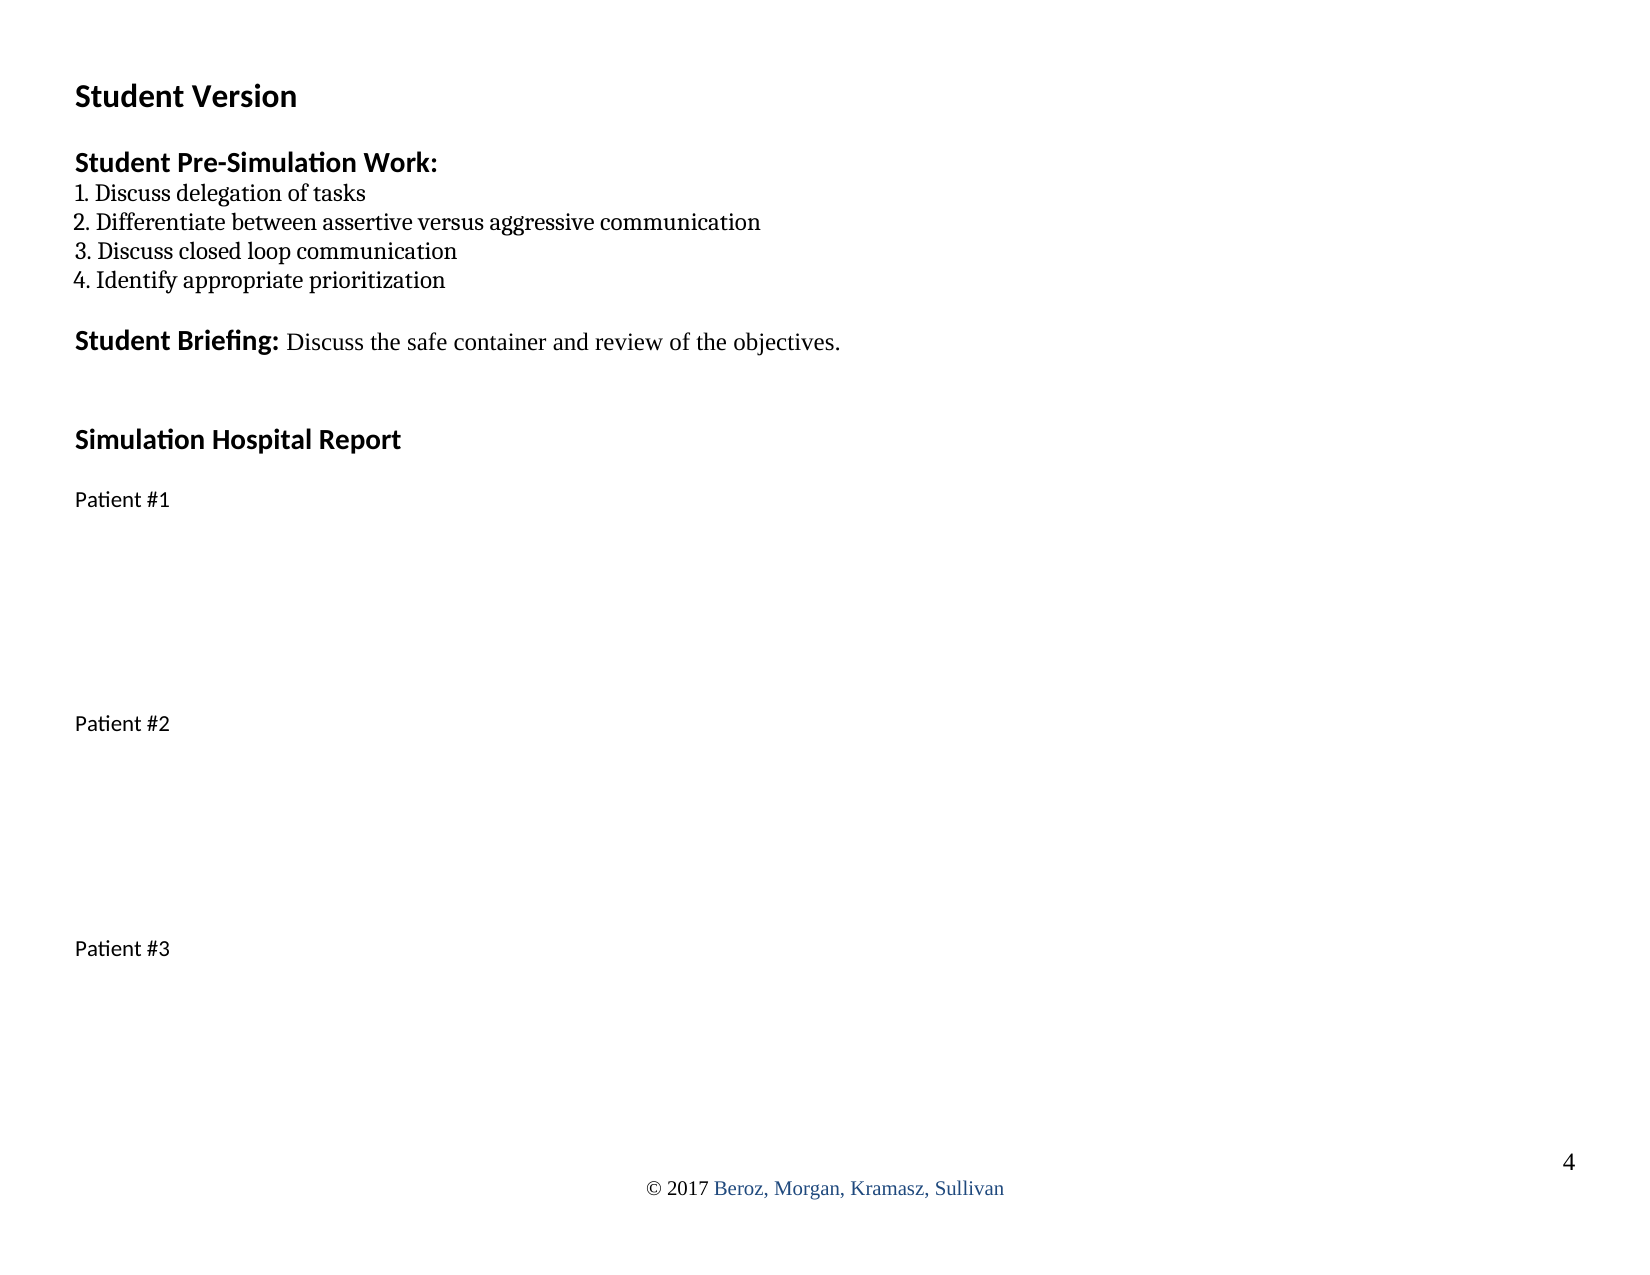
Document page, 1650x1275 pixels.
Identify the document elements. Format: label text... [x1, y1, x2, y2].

text Patient #1 [75, 485, 1575, 513]
text Student Version [75, 75, 1575, 116]
text Patient #3 [75, 934, 1575, 962]
text Patient #2 [75, 709, 1575, 737]
text 3. Discuss closed loop communication [75, 237, 1575, 266]
text Student Briefing: Discuss the safe container and review of the objectives. [75, 322, 1575, 358]
text 1. Discuss delegation of tasks [75, 179, 1575, 208]
text Simulation Hospital Report [75, 422, 1575, 457]
text 2. Differentiate between assertive versus aggressive communication [73, 208, 1575, 237]
text 4. Identify appropriate prioritization [73, 266, 1575, 294]
text Student Pre-Simulation Work: [75, 144, 1575, 179]
